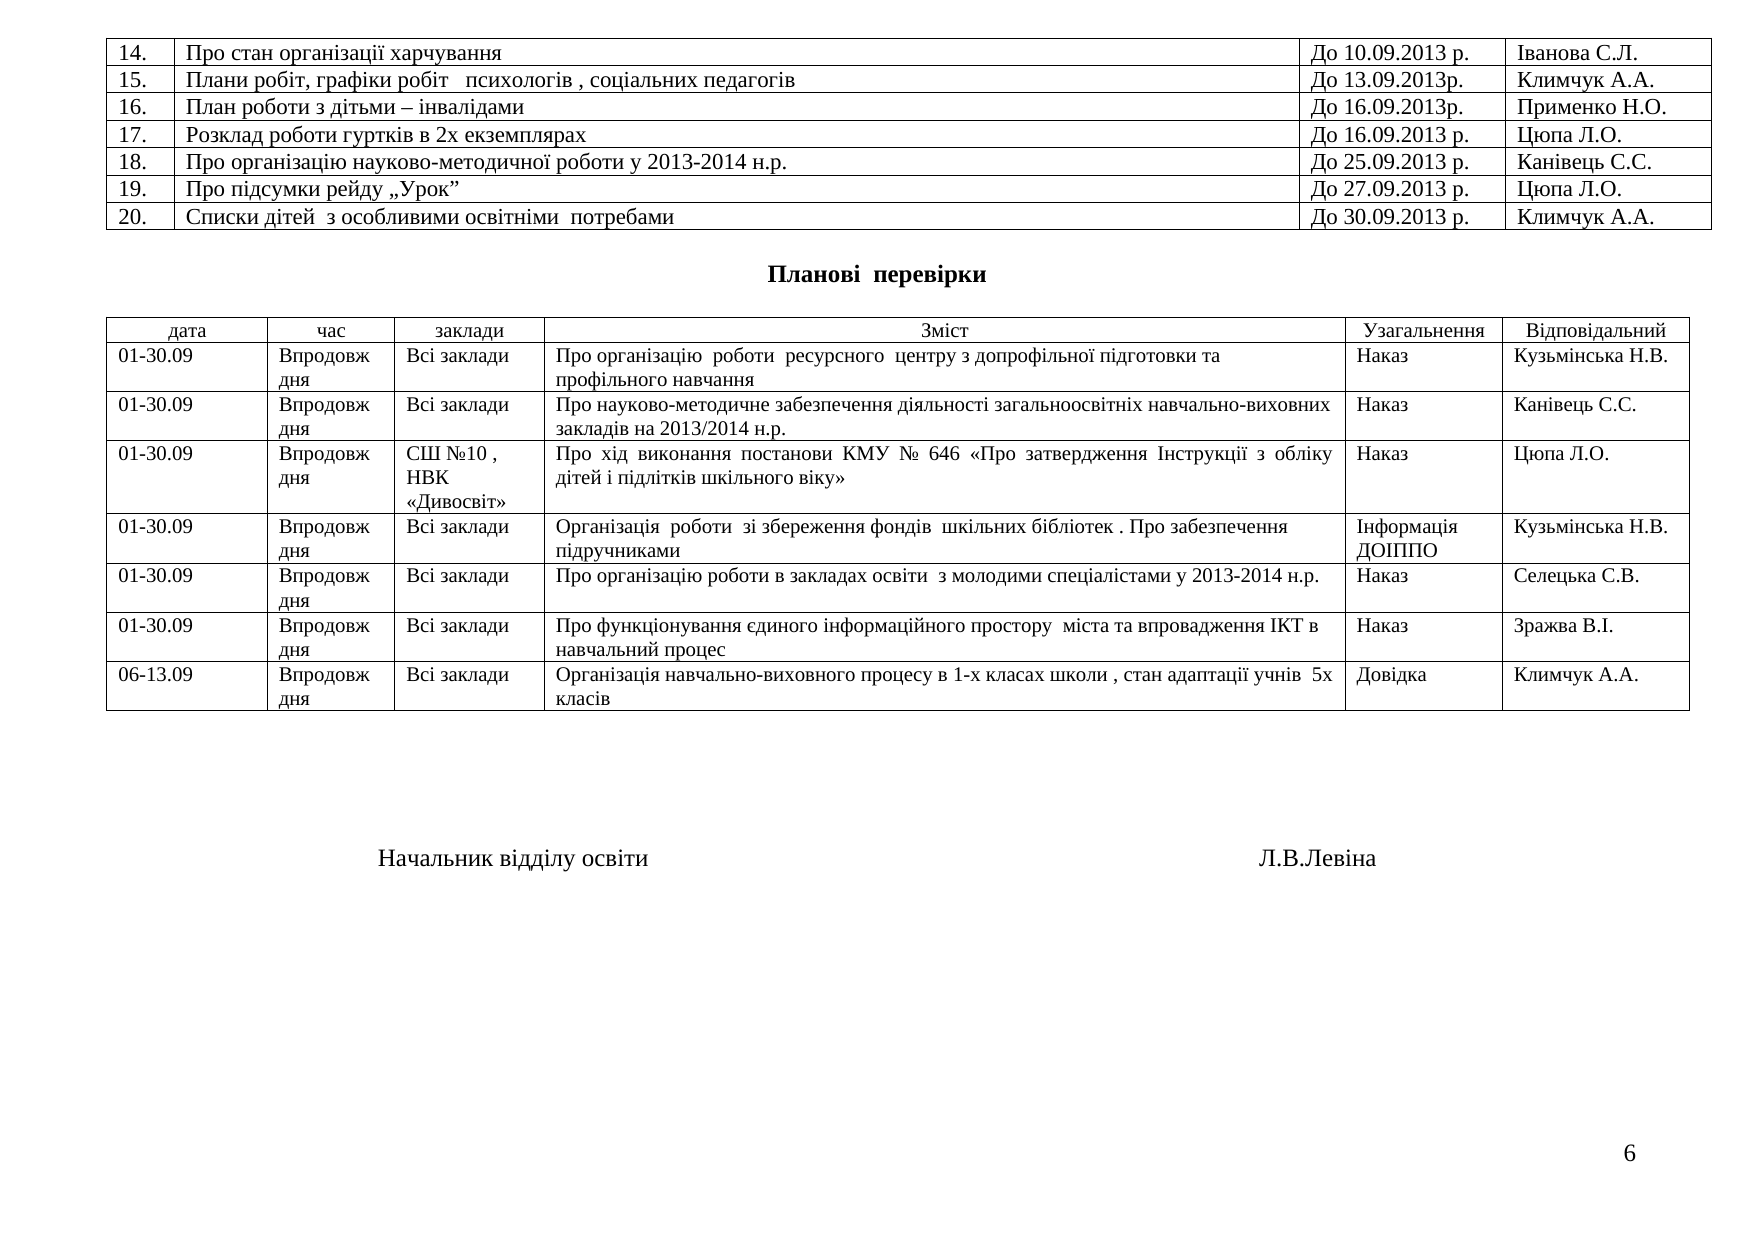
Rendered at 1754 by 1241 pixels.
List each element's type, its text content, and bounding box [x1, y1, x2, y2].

table_cell Всі заклади [395, 392, 544, 440]
table_cell Списки дітей з особливими освітніми потребами [175, 203, 1299, 229]
table_cell Климчук А.А. [1503, 662, 1689, 710]
table_cell [107, 203, 174, 229]
table_header дата [107, 318, 267, 342]
table_header Зміст [545, 318, 1345, 342]
table_cell Організація роботи зі збереження фондів шкільних бібліотек . Про забезпечення підручниками [545, 514, 1345, 562]
table_cell Климчук А.А. [1506, 203, 1711, 229]
table_cell Канівець С.С. [1503, 392, 1689, 440]
table_cell 01-30.09 [107, 343, 267, 391]
table_cell До 10.09.2013 р. [1300, 39, 1505, 65]
table_cell Про підсумки рейду „Урок” [175, 176, 1299, 202]
table_cell Про організацію роботи ресурсного центру з допрофільної підготовки та профільного навчання [545, 343, 1345, 391]
table_header Узагальнення [1346, 318, 1502, 342]
table_cell 01-30.09 [107, 564, 267, 612]
table_cell [107, 66, 174, 92]
table_cell До 13.09.2013р. [1300, 66, 1505, 92]
table_cell Всі заклади [395, 613, 544, 661]
table_cell 01-30.09 [107, 441, 267, 513]
table_cell [107, 176, 174, 202]
table_cell Всі заклади [395, 564, 544, 612]
table_cell Впродовж дня [268, 662, 394, 710]
table_cell Про функціонування єдиного інформаційного простору міста та впровадження ІКТ в навчальний процес [545, 613, 1345, 661]
table_cell Кузьмінська Н.В. [1503, 343, 1689, 391]
table_cell Зражва В.І. [1503, 613, 1689, 661]
table_cell Організація навчально-виховного процесу в 1-х класах школи , стан адаптації учнів 5х класів [545, 662, 1345, 710]
table_cell [107, 121, 174, 147]
table_cell Впродовж дня [268, 613, 394, 661]
table_cell 06-13.09 [107, 662, 267, 710]
table_cell Впродовж дня [268, 564, 394, 612]
table_cell Наказ [1346, 392, 1502, 440]
table_cell Про науково-методичне забезпечення діяльності загальноосвітніх навчально-виховних закладів на 2013/2014 н.р. [545, 392, 1345, 440]
table_cell Інформація ДОІППО [1346, 514, 1502, 562]
table_cell 01-30.09 [107, 514, 267, 562]
table_cell Цюпа Л.О. [1503, 441, 1689, 513]
table_cell Про стан організації харчування [175, 39, 1299, 65]
table_cell Всі заклади [395, 514, 544, 562]
table_cell 01-30.09 [107, 613, 267, 661]
text Планові перевірки [118, 259, 1636, 288]
table_cell [107, 148, 174, 174]
table_cell Кузьмінська Н.В. [1503, 514, 1689, 562]
table_cell Впродовж дня [268, 392, 394, 440]
table_cell Впродовж дня [268, 514, 394, 562]
table_cell Климчук А.А. [1506, 66, 1711, 92]
table_cell Про організацію роботи в закладах освіти з молодими спеціалістами у 2013-2014 н.р. [545, 564, 1345, 612]
table_cell Впродовж дня [268, 441, 394, 513]
table_cell Плани робіт, графіки робіт психологів , соціальних педагогів [175, 66, 1299, 92]
table_cell Наказ [1346, 343, 1502, 391]
table_cell Цюпа Л.О. [1506, 176, 1711, 202]
table_cell План роботи з дітьми – інвалідами [175, 93, 1299, 120]
table_cell 01-30.09 [107, 392, 267, 440]
table_cell СШ №10 , НВК «Дивосвіт» [395, 441, 544, 513]
table_cell Всі заклади [395, 343, 544, 391]
table_cell Про організацію науково-методичної роботи у 2013-2014 н.р. [175, 148, 1299, 174]
table_header заклади [395, 318, 544, 342]
table_cell Про хід виконання постанови КМУ № 646 «Про затвердження Інструкції з обліку дітей і підлітків шкільного віку» [545, 441, 1345, 513]
table_cell Применко Н.О. [1506, 93, 1711, 120]
table_cell Наказ [1346, 613, 1502, 661]
table_cell Розклад роботи гуртків в 2х екземплярах [175, 121, 1299, 147]
table_cell Цюпа Л.О. [1506, 121, 1711, 147]
table_cell Довідка [1346, 662, 1502, 710]
table_cell До 25.09.2013 р. [1300, 148, 1505, 174]
table_cell Всі заклади [395, 662, 544, 710]
table_cell Канівець С.С. [1506, 148, 1711, 174]
table_cell До 16.09.2013 р. [1300, 121, 1505, 147]
table_header час [268, 318, 394, 342]
table_cell Наказ [1346, 564, 1502, 612]
table_cell Селецька С.В. [1503, 564, 1689, 612]
table_cell [107, 93, 174, 120]
table_cell Наказ [1346, 441, 1502, 513]
table_header Відповідальний [1503, 318, 1689, 342]
table_cell [107, 39, 174, 65]
text Начальник відділу освіти Л.В.Левіна [118, 843, 1636, 871]
table_cell Впродовж дня [268, 343, 394, 391]
table_cell До 30.09.2013 р. [1300, 203, 1505, 229]
table_cell До 27.09.2013 р. [1300, 176, 1505, 202]
table_cell Іванова С.Л. [1506, 39, 1711, 65]
table_cell До 16.09.2013р. [1300, 93, 1505, 120]
